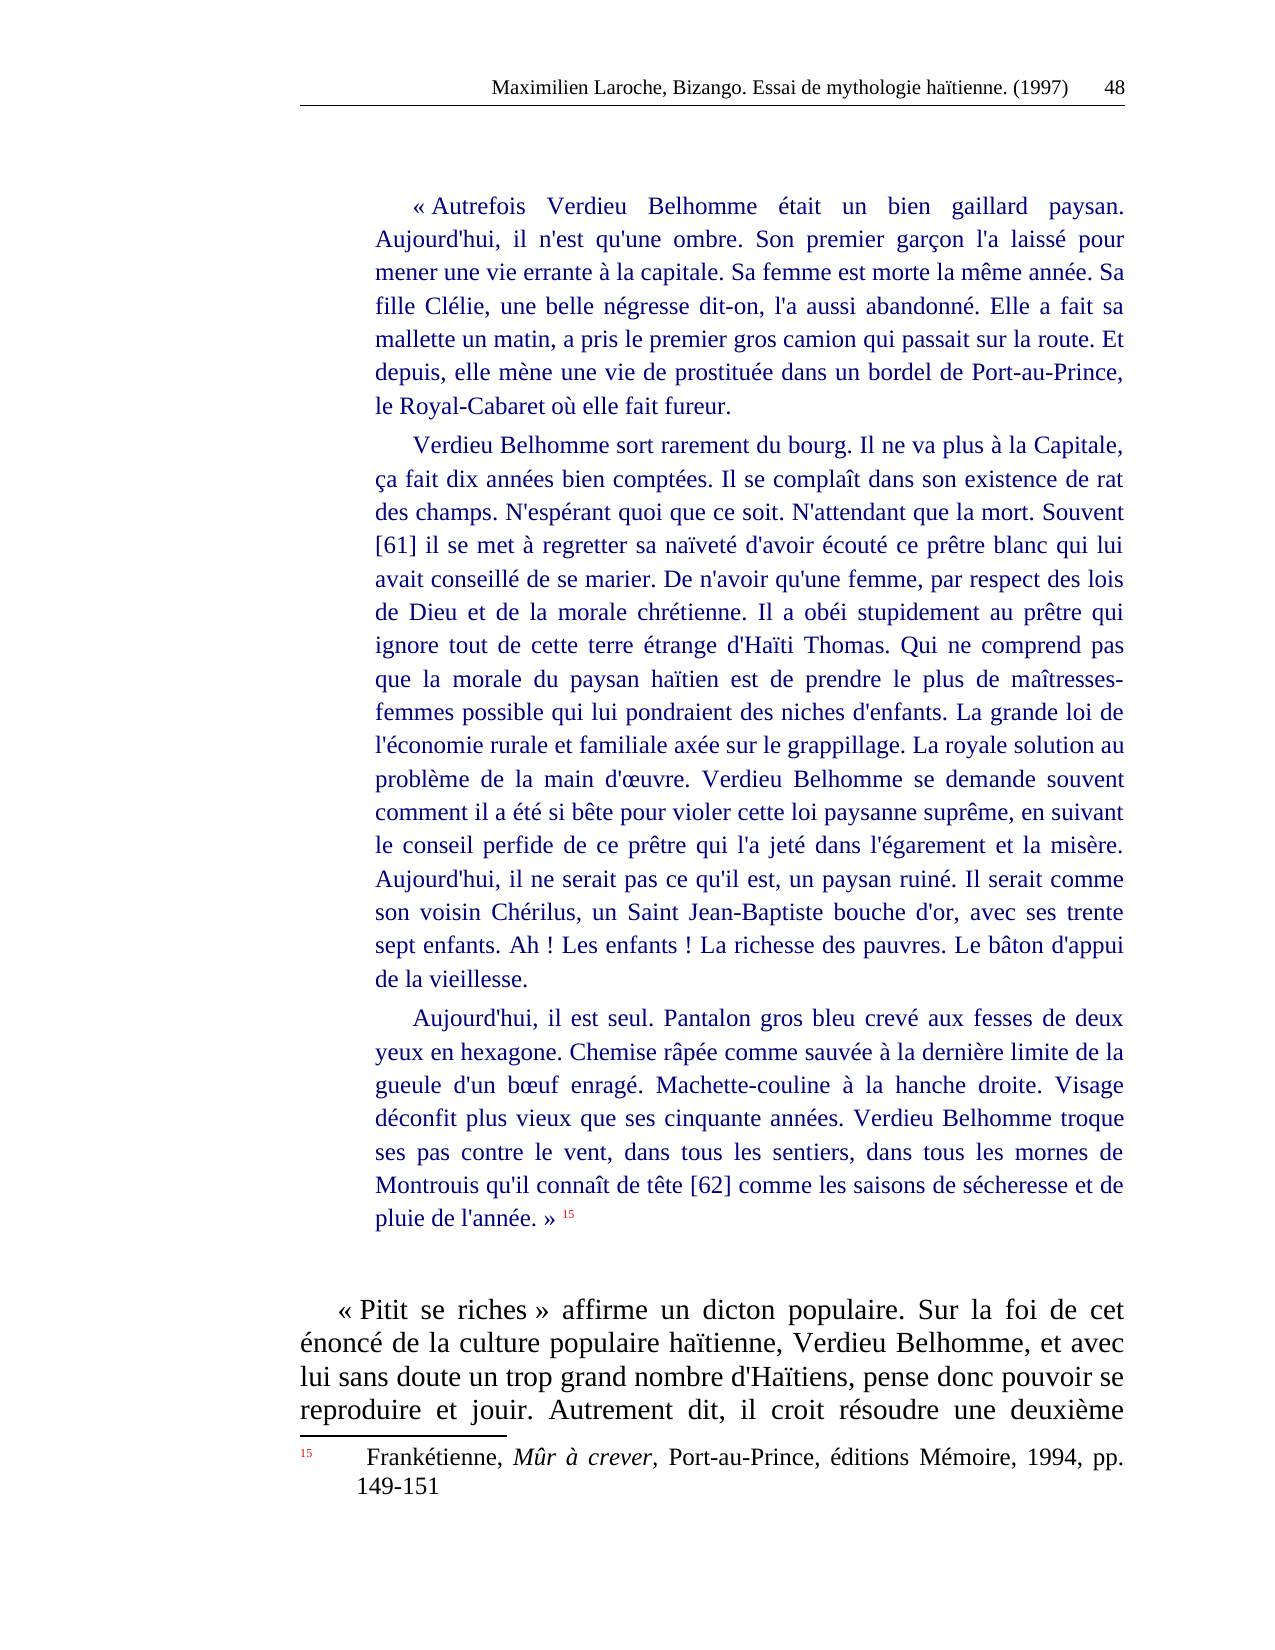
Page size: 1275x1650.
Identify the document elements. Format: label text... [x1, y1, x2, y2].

text Verdieu Belhomme sort rarement du bourg. Il ne va plus à la Capitale, ça fait dix années bien comptées. Il se complaît dans son existence de rat des champs. N'espérant quoi que ce soit. N'attendant que la mort. Souvent [61] il se met à regretter sa naïveté d'avoir écouté ce prêtre blanc qui lui avait conseillé de se marier. De n'avoir qu'une femme, par respect des lois de Dieu et de la morale chrétienne. Il a obéi stupidement au prêtre qui ignore tout de cette terre étrange d'Haïti Thomas. Qui ne comprend pas que la morale du paysan haïtien est de prendre le plus de maîtresses-femmes possible qui lui pondraient des niches d'enfants. La grande loi de l'économie rurale et familiale axée sur le grappillage. La royale solution au problème de la main d'œuvre. Verdieu Belhomme se demande souvent comment il a été si bête pour violer cette loi paysanne suprême, en suivant le conseil perfide de ce prêtre qui l'a jeté dans l'égarement et la misère. Aujourd'hui, il ne serait pas ce qu'il est, un paysan ruiné. Il serait comme son voisin Chérilus, un Saint Jean-Baptiste bouche d'or, avec ses trente sept enfants. Ah ! Les enfants ! La richesse des pauvres. Le bâton d'appui de la vieillesse. [375, 427, 1125, 994]
text Aujourd'hui, il est seul. Pantalon gros bleu crevé aux fesses de deux yeux en hexagone. Chemise râpée comme sauvée à la dernière limite de la gueule d'un bœuf enragé. Machette-couline à la hanche droite. Visage déconfit plus vieux que ses cinquante années. Verdieu Belhomme troque ses pas contre le vent, dans tous les sentiers, dans tous les mornes de Montrouis qu'il connaît de tête [62] comme les saisons de sécheresse et de pluie de l'année. » [375, 1000, 1125, 1233]
text « Autrefois Verdieu Belhomme était un bien gaillard paysan. Aujourd'hui, il n'est qu'une ombre. Son premier garçon l'a laissé pour mener une vie errante à la capitale. Sa femme est morte la même année. Sa fille Clélie, une belle négresse dit-on, l'a aussi abandonné. Elle a fait sa mallette un matin, a pris le premier gros camion qui passait sur la route. Et depuis, elle mène une vie de prostituée dans un bordel de Port-au-Prince, le Royal-Cabaret où elle fait fureur. [375, 187, 1125, 421]
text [300, 1292, 1125, 1426]
